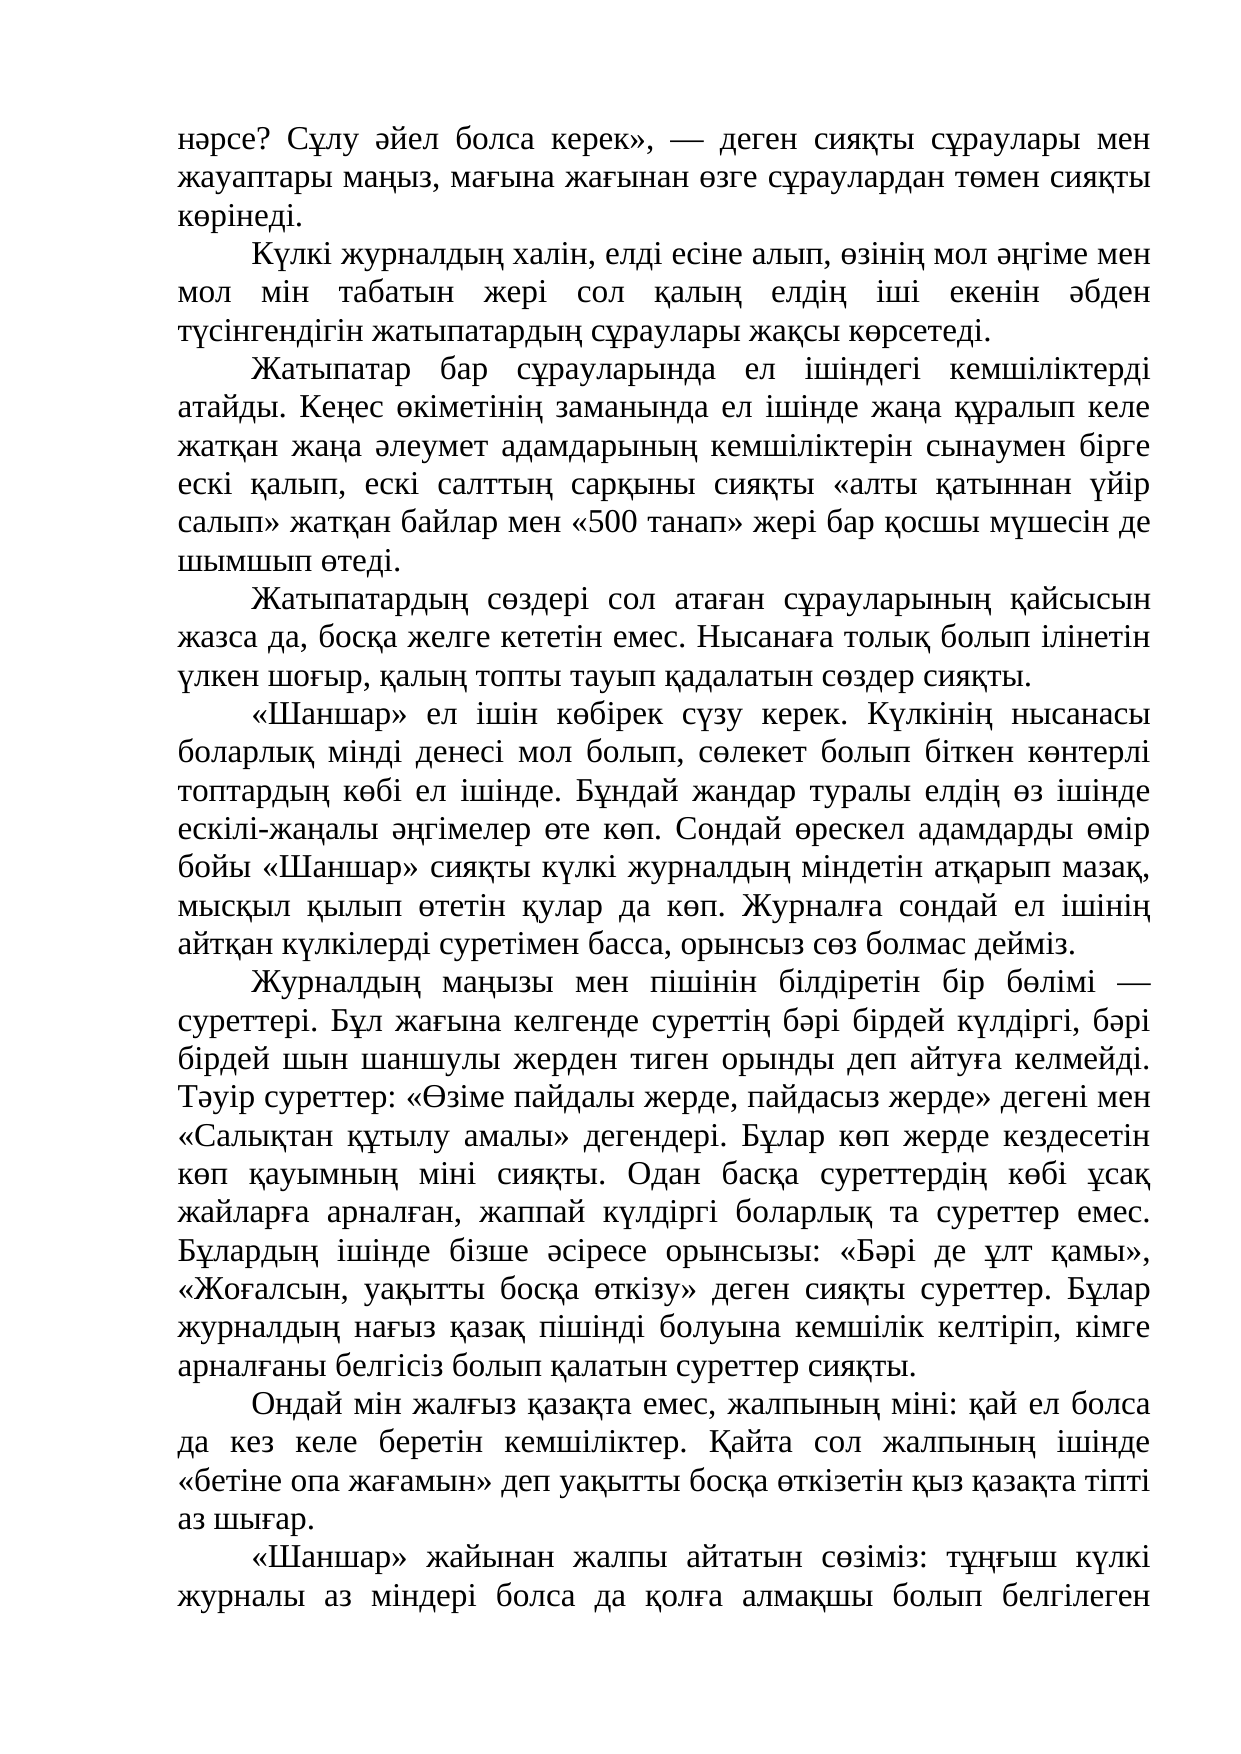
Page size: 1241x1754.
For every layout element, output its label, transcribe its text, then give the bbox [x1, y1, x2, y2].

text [177, 118, 1152, 233]
text Күлкі журналдың халін, елді есіне алып, өзінің мол әңгіме мен мол мін табатын жері сол қалың елдің іші екенін әбден түсінгендігін жатыпатардың сұраулары жақсы көрсетеді. [177, 233, 1152, 348]
text Журналдың маңызы мен пішінін білдіретін бір бөлімі — суреттері. Бұл жағына келгенде суреттің бәрі бірдей күлдіргі, бәрі бірдей шын шаншулы жерден тиген орынды деп айтуға келмейді. Тәуір суреттер: «Өзіме пайдалы жерде, пайдасыз жерде» дегені мен «Салықтан құтылу амалы» дегендері. Бұлар көп жерде кездесетін көп қауымның міні сияқты. Одан басқа суреттердің көбі ұсақ жайларға арналған, жаппай күлдіргі боларлық та суреттер емес. Бұлардың ішінде бізше әсіресе орынсызы: «Бәрі де ұлт қамы», «Жоғалсын, уақытты босқа өткізу» деген сияқты суреттер. Бұлар журналдың нағыз қазақ пішінді болуына кемшілік келтіріп, кімге арналғаны белгісіз болып қалатын суреттер сияқты. [177, 961, 1152, 1383]
text «Шаншар» ел ішін көбірек сүзу керек. Күлкінің нысанасы боларлық мінді денесі мол болып, сөлекет болып біткен көнтерлі топтардың көбі ел ішінде. Бұндай жандар туралы елдің өз ішінде ескілі-жаңалы әңгімелер өте көп. Сондай өрескел адамдарды өмір бойы «Шаншар» сияқты күлкі журналдың міндетін атқарып мазақ, мысқыл қылып өтетін қулар да көп. Журналға сондай ел ішінің айтқан күлкілерді суретімен басса, орынсыз сөз болмас дейміз. [177, 693, 1152, 961]
text Ондай мін жалғыз қазақта емес, жалпының міні: қай ел болса да кез келе беретін кемшіліктер. Қайта сол жалпының ішінде «бетіне опа жағамын» деп уақытты босқа өткізетін қыз қазақта тіпті аз шығар. [177, 1383, 1152, 1536]
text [177, 1536, 1152, 1613]
text Жатыпатардың сөздері сол атаған сұрауларының қайсысын жазса да, босқа желге кететін емес. Нысанаға толық болып ілінетін үлкен шоғыр, қалың топты тауып қадалатын сөздер сияқты. [177, 578, 1152, 693]
text Жатыпатар бар сұрауларында ел ішіндегі кемшіліктерді атайды. Кеңес өкіметінің заманында ел ішінде жаңа құралып келе жатқан жаңа әлеумет адамдарының кемшіліктерін сынаумен бірге ескі қалып, ескі салттың сарқыны сияқты «алты қатыннан үйір салып» жатқан байлар мен «500 танап» жері бар қосшы мүшесін де шымшып өтеді. [177, 348, 1152, 578]
